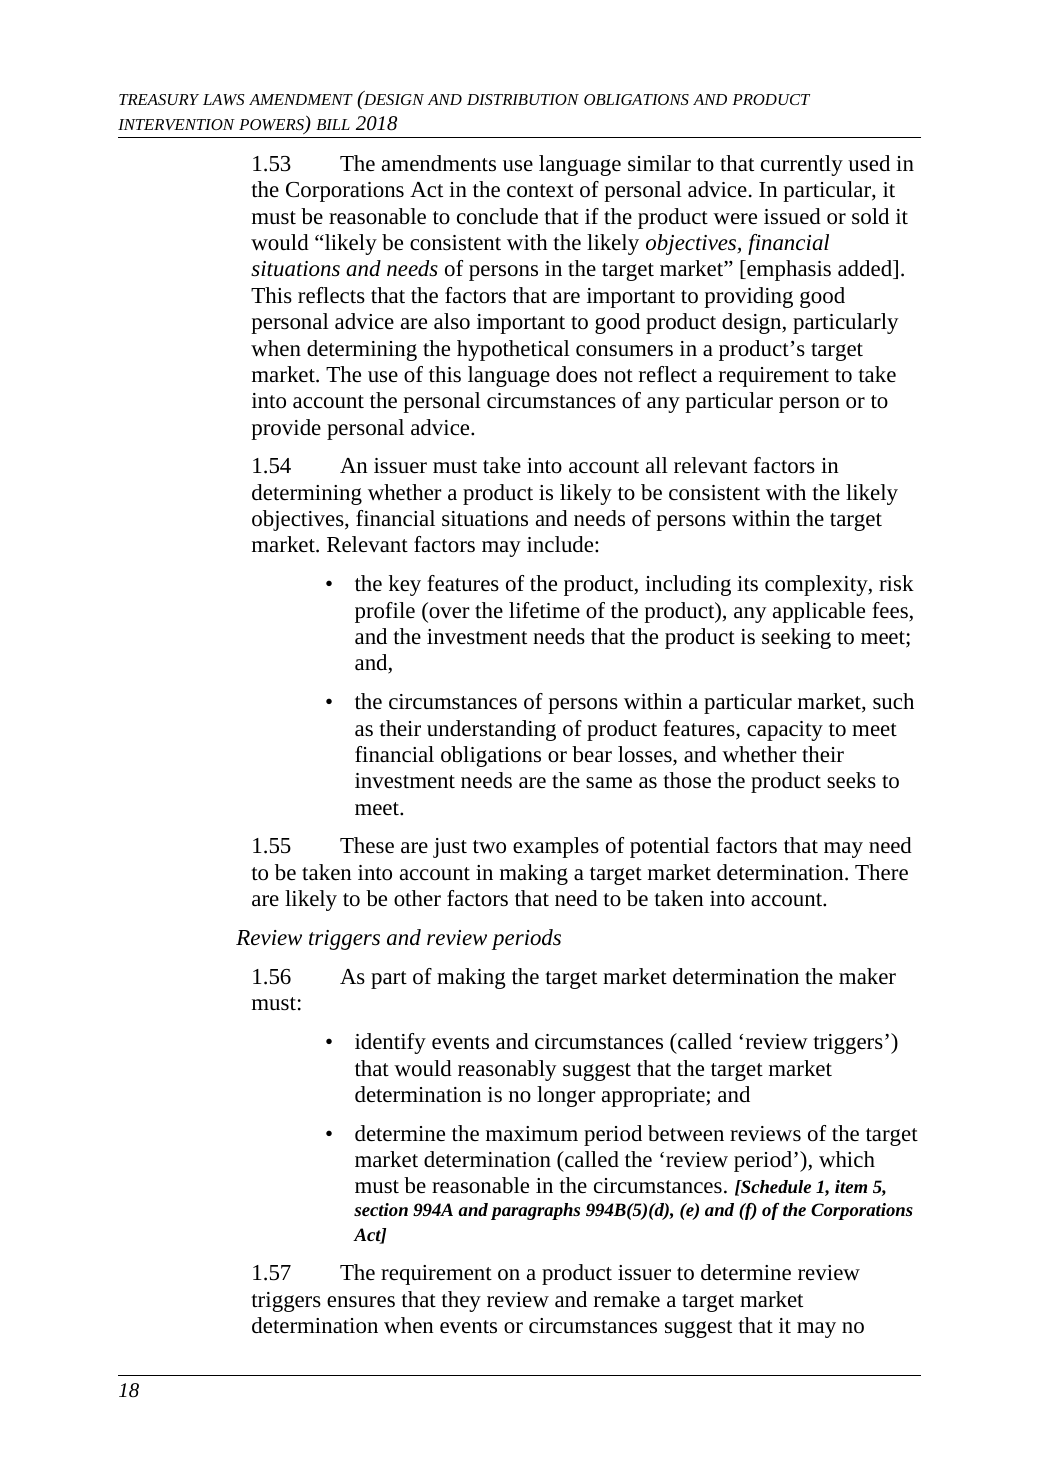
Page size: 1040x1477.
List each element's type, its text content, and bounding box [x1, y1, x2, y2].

text the key features of the product, including its complexity, risk profile (over the lifetime of the product), any applicable fees, and the investment needs that the product is seeking to meet; and, [325, 570, 921, 676]
text As part of making the target market determination the maker must: [251, 963, 921, 1016]
text identify events and circumstances (called ‘review triggers’) that would reasonably suggest that the target market determination is no longer appropriate; and [325, 1028, 921, 1107]
text The amendments use language similar to that currently used in the Corporations Act in the context of personal advice. In particular, it must be reasonable to conclude that if the product were issued or sold it would “likely be consistent with the likely objectives, financial situations and needs of persons in the target market” [emphasis added]. This reflects that the factors that are important to providing good personal advice are also important to good product design, particularly when determining the hypothetical consumers in a product’s target market. The use of this language does not reflect a requirement to take into account the personal circumstances of any particular person or to provide personal advice. [251, 150, 921, 440]
text An issuer must take into account all relevant factors in determining whether a product is likely to be consistent with the likely objectives, financial situations and needs of persons within the target market. Relevant factors may include: [251, 452, 921, 558]
subtitle Review triggers and review periods [236, 924, 921, 951]
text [251, 1259, 921, 1338]
text These are just two examples of potential factors that may need to be taken into account in making a target market determination. There are likely to be other factors that need to be taken into account. [251, 833, 921, 912]
text determine the maximum period between reviews of the target market determination (called the ‘review period’), which must be reasonable in the circumstances. [Schedule 1, item 5, section 994A and paragraphs 994B(5)(d), (e) and (f) of the Corporations Act] [325, 1120, 921, 1247]
text the circumstances of persons within a particular market, such as their understanding of product features, capacity to meet financial obligations or bear losses, and whether their investment needs are the same as those the product seeks to meet. [325, 688, 921, 820]
